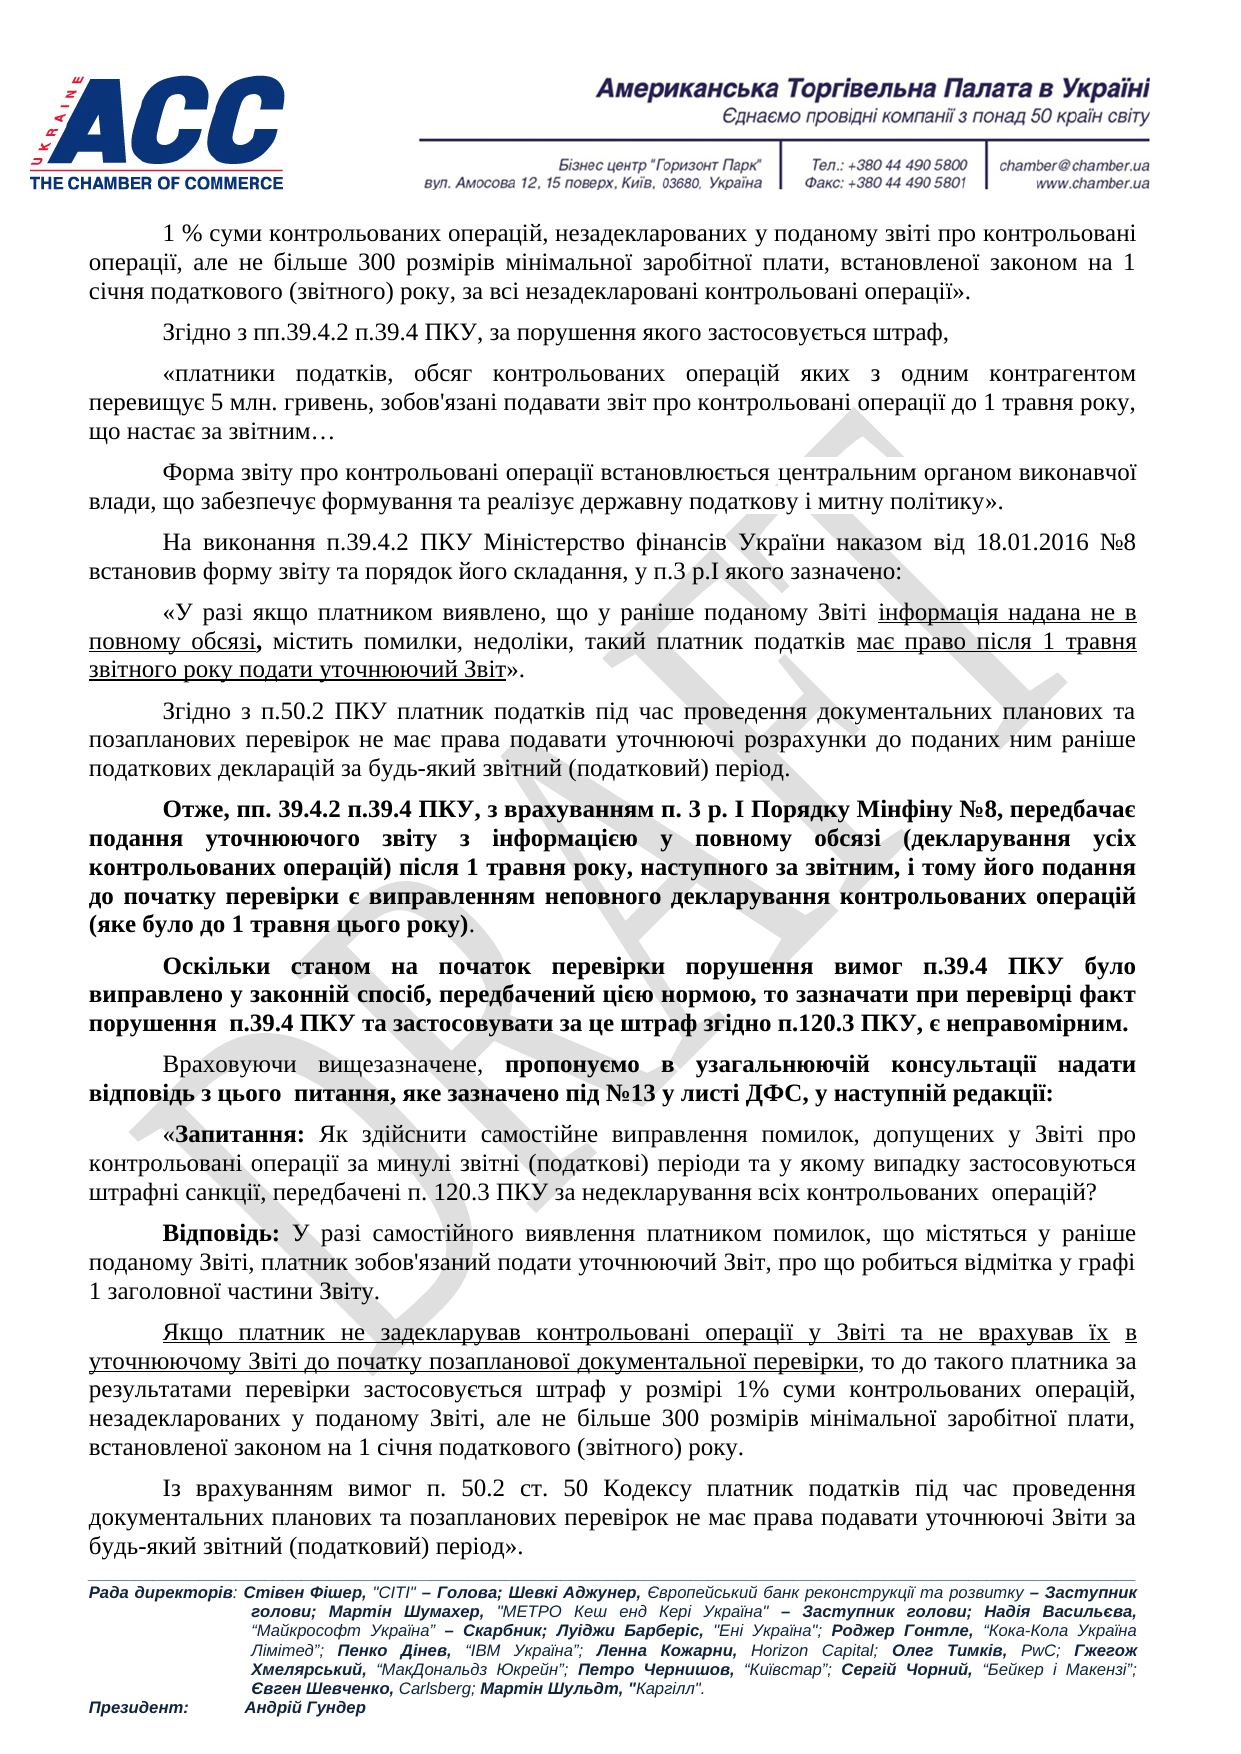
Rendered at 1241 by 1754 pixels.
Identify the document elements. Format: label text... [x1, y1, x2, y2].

text Форма звіту про контрольовані операції встановлюється центральним органом виконавчої влади, що забезпечує формування та реалізує державну податкову і митну політику». [89, 457, 778, 486]
text Відповідь: У разі самостійного виявлення платником помилок, що містяться у раніше поданому Звіті, платник зобов'язаний подати уточнюючий Звіт, про що робиться відмітка у графі 1 заголовної частини Звіту. [89, 1218, 1137, 1304]
text Оскільки станом на початок перевірки порушення вимог п.39.4 ПКУ було виправлено у законній спосіб, передбачений цією нормою, то зазначати при перевірці факт порушення п.39.4 ПКУ та застосовувати за це штраф згідно п.120.3 ПКУ, є неправомірним. [89, 951, 1137, 1037]
text «платники податків, обсяг контрольованих операцій яких з одним контрагентом перевищує 5 млн. гривень, зобов'язані подавати звіт про контрольовані операції до 1 травня року, що настає за звітним… [89, 358, 1137, 444]
text Отже, пп. 39.4.2 п.39.4 ПКУ, з врахуванням п. 3 р. І Порядку Мінфіну №8, передбачає подання уточнюючого звіту з інформацією у повному обсязі (декларування усіх контрольованих операцій) після 1 травня року, наступного за звітним, і тому його подання до початку перевірки є виправленням неповного декларування контрольованих операцій (яке було до 1 травня цього року). [89, 794, 1137, 938]
text Із врахуванням вимог п. 50.2 ст. 50 Кодексу платник податків під час проведення документальних планових та позапланових перевірок не має права подавати уточнюючі Звіти за будь-який звітний (податковий) період». [89, 1473, 1137, 1559]
text 1 % суми контрольованих операцій, незадекларованих у поданому звіті про контрольовані операції, але не більше 300 розмірів мінімальної заробітної плати, встановленої законом на 1 січня податкового (звітного) року, за всі незадекларовані контрольовані операції». [89, 218, 1137, 304]
text Згідно з пп.39.4.2 п.39.4 ПКУ, за порушення якого застосовується штраф, [89, 317, 1137, 346]
text Згідно з п.50.2 ПКУ платник податків під час проведення документальних планових та позапланових перевірок не має права подавати уточнюючі розрахунки до поданих ним раніше податкових декларацій за будь-який звітний (податковий) період. [89, 696, 1137, 782]
picture [29, 73, 1150, 190]
text На виконання п.39.4.2 ПКУ Міністерство фінансів України наказом від 18.01.2016 №8 встановив форму звіту та порядок його складання, у п.3 р.І якого зазначено: [89, 527, 1137, 584]
text Якщо платник не задекларував контрольовані операції у Звіті та не врахував їх в уточнюючому Звіті до початку позапланової документальної перевірки, то до такого платника за результатами перевірки застосовується штраф у розмірі 1% суми контрольованих операцій, незадекларованих у поданому Звіті, але не більше 300 розмірів мінімальної заробітної плати, встановленої законом на 1 січня податкового (звітного) року. [89, 1317, 1137, 1461]
text «Запитання: Як здійснити самостійне виправлення помилок, допущених у Звіті про контрольовані операції за минулі звітні (податкові) періоди та у якому випадку застосовуються штрафні санкції, передбачені п. 120.3 ПКУ за недекларування всіх контрольованих операцій? [89, 1119, 1137, 1206]
text Враховуючи вищезазначене, пропонуємо в узагальнюючій консультації надати відповідь з цього питання, яке зазначено під №13 у листі ДФС, у наступній редакції: [89, 1049, 1137, 1107]
text «У разі якщо платником виявлено, що у раніше поданому Звіті інформація надана не в повному обсязі, містить помилки, недоліки, такий платник податків має право після 1 травня звітного року подати уточнюючий Звіт». [89, 597, 1137, 683]
